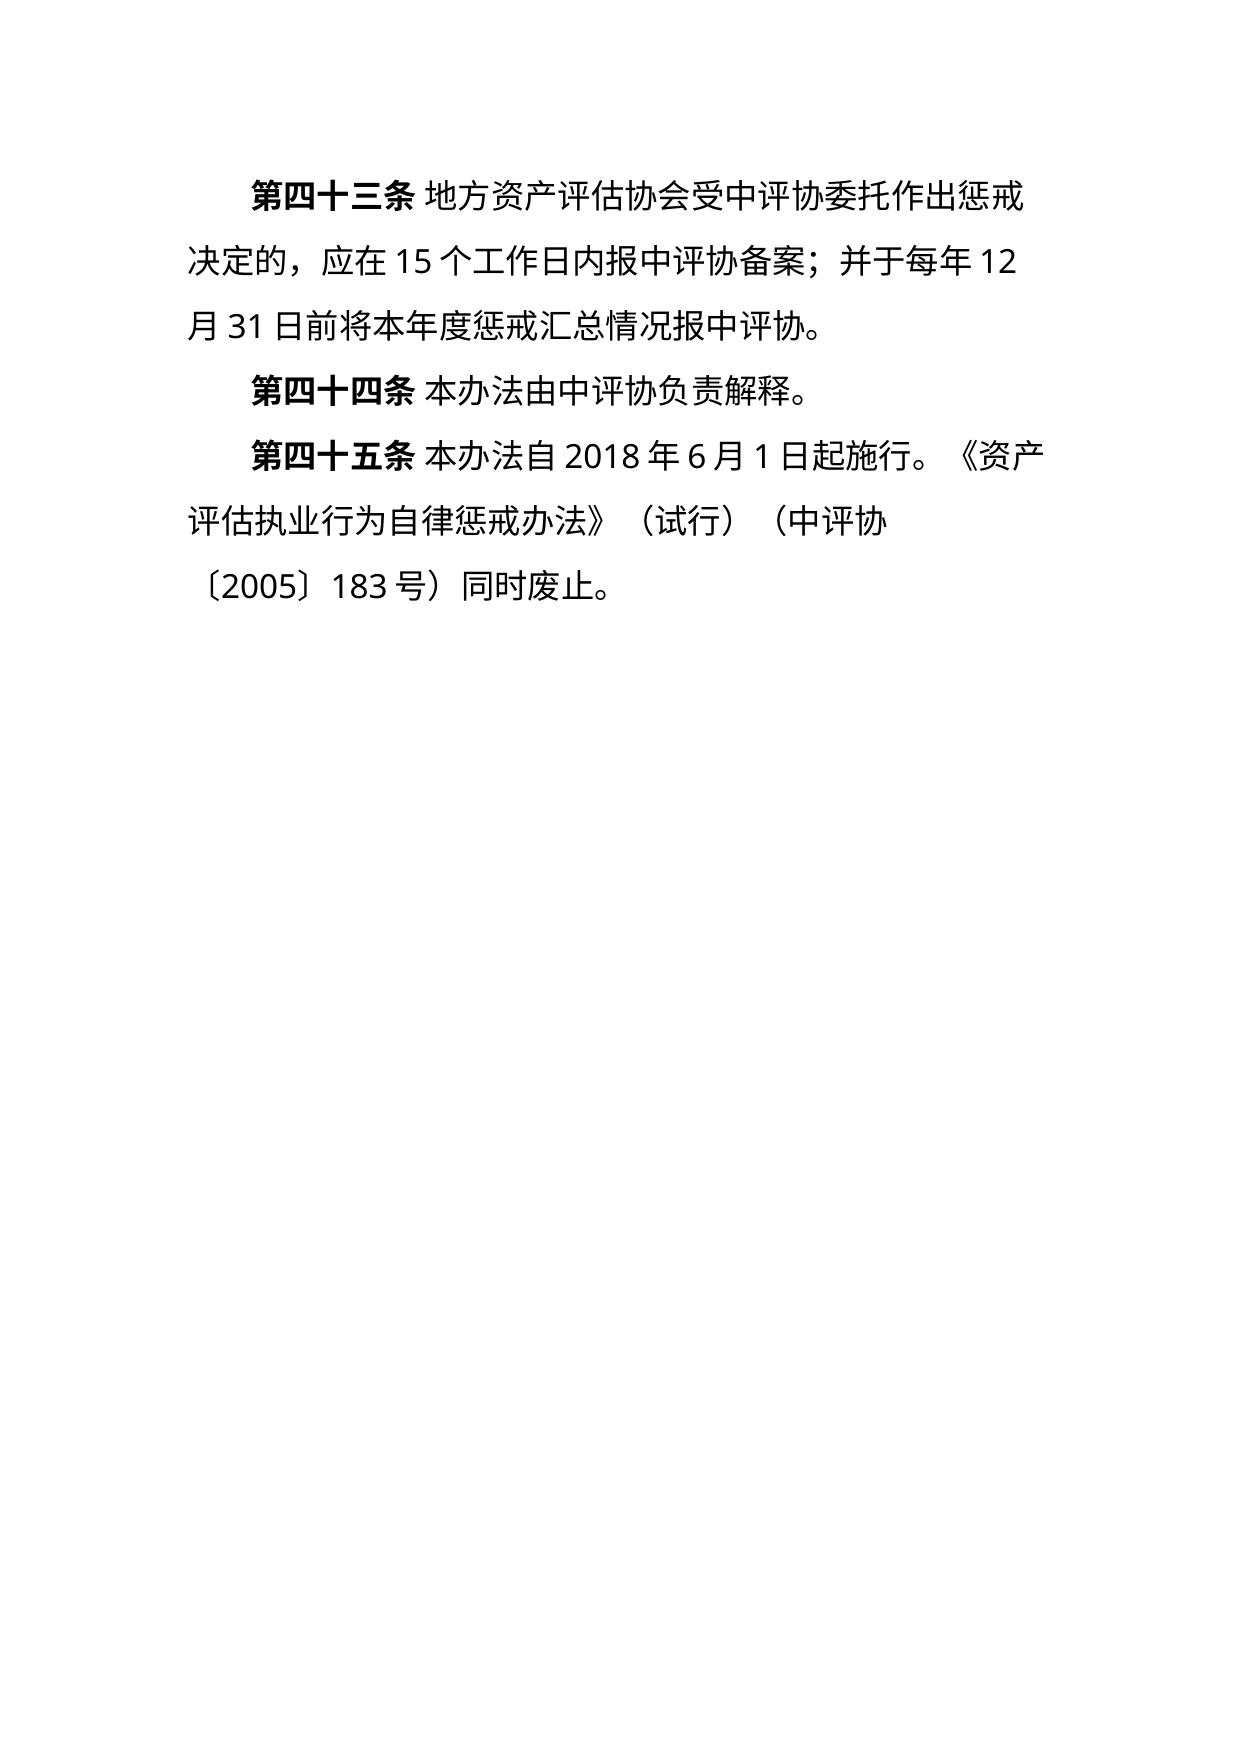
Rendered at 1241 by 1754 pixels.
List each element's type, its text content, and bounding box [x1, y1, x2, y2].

text 第四十五条 本办法自2018年6月1日起施行。《资产评估执业行为自律惩戒办法》（试行）（中评协〔2005〕183号）同时废止。 [187, 422, 1053, 617]
text 第四十四条 本办法由中评协负责解释。 [187, 357, 1053, 422]
text 第四十三条 地方资产评估协会受中评协委托作出惩戒决定的，应在15个工作日内报中评协备案；并于每年12月31日前将本年度惩戒汇总情况报中评协。 [187, 162, 1053, 357]
